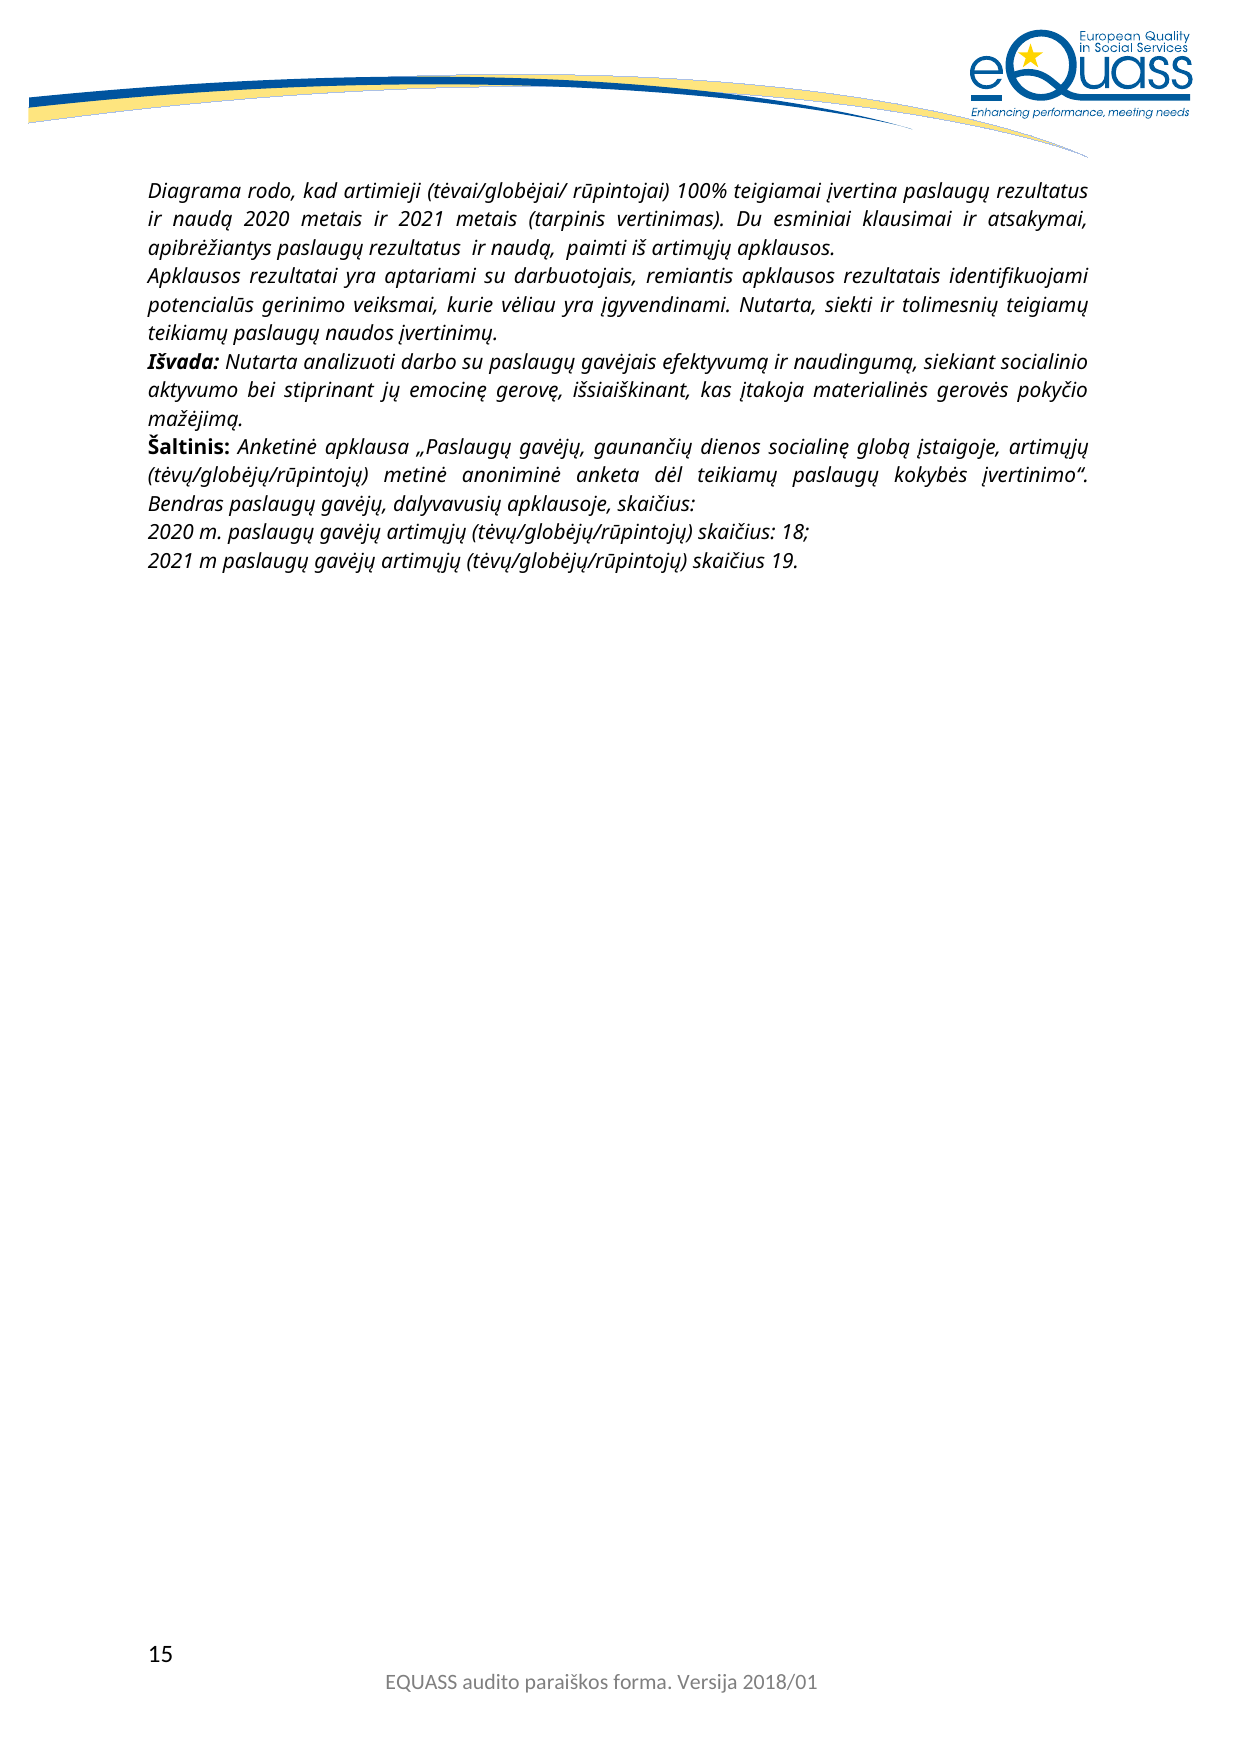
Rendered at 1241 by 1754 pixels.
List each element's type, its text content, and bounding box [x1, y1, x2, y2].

text Apklausos rezultatai yra aptariami su darbuotojais, remiantis apklausos rezultatais identifikuojami potencialūs gerinimo veiksmai, kurie vėliau yra įgyvendinami. Nutarta, siekti ir tolimesnių teigiamų teikiamų paslaugų naudos įvertinimų. [148, 261, 1092, 347]
text Išvada: Nutarta analizuoti darbo su paslaugų gavėjais efektyvumą ir naudingumą, siekiant socialinio aktyvumo bei stiprinant jų emocinę gerovę, išsiaiškinant, kas įtakoja materialinės gerovės pokyčio mažėjimą. [148, 347, 1092, 432]
text Diagrama rodo, kad artimieji (tėvai/globėjai/ rūpintojai) 100% teigiamai įvertina paslaugų rezultatus ir naudą 2020 metais ir 2021 metais (tarpinis vertinimas). Du esminiai klausimai ir atsakymai, apibrėžiantys paslaugų rezultatus ir naudą, paimti iš artimųjų apklausos. [148, 176, 1092, 261]
text 2020 m. paslaugų gavėjų artimųjų (tėvų/globėjų/rūpintojų) skaičius: 18; [148, 517, 1092, 546]
text 2021 m paslaugų gavėjų artimųjų (tėvų/globėjų/rūpintojų) skaičius 19. [148, 546, 1092, 574]
text Šaltinis: Anketinė apklausa „Paslaugų gavėjų, gaunančių dienos socialinę globą įstaigoje, artimųjų (tėvų/globėjų/rūpintojų) metinė anoniminė anketa dėl teikiamų paslaugų kokybės įvertinimo“. Bendras paslaugų gavėjų, dalyvavusių apklausoje, skaičius: [148, 432, 1092, 517]
